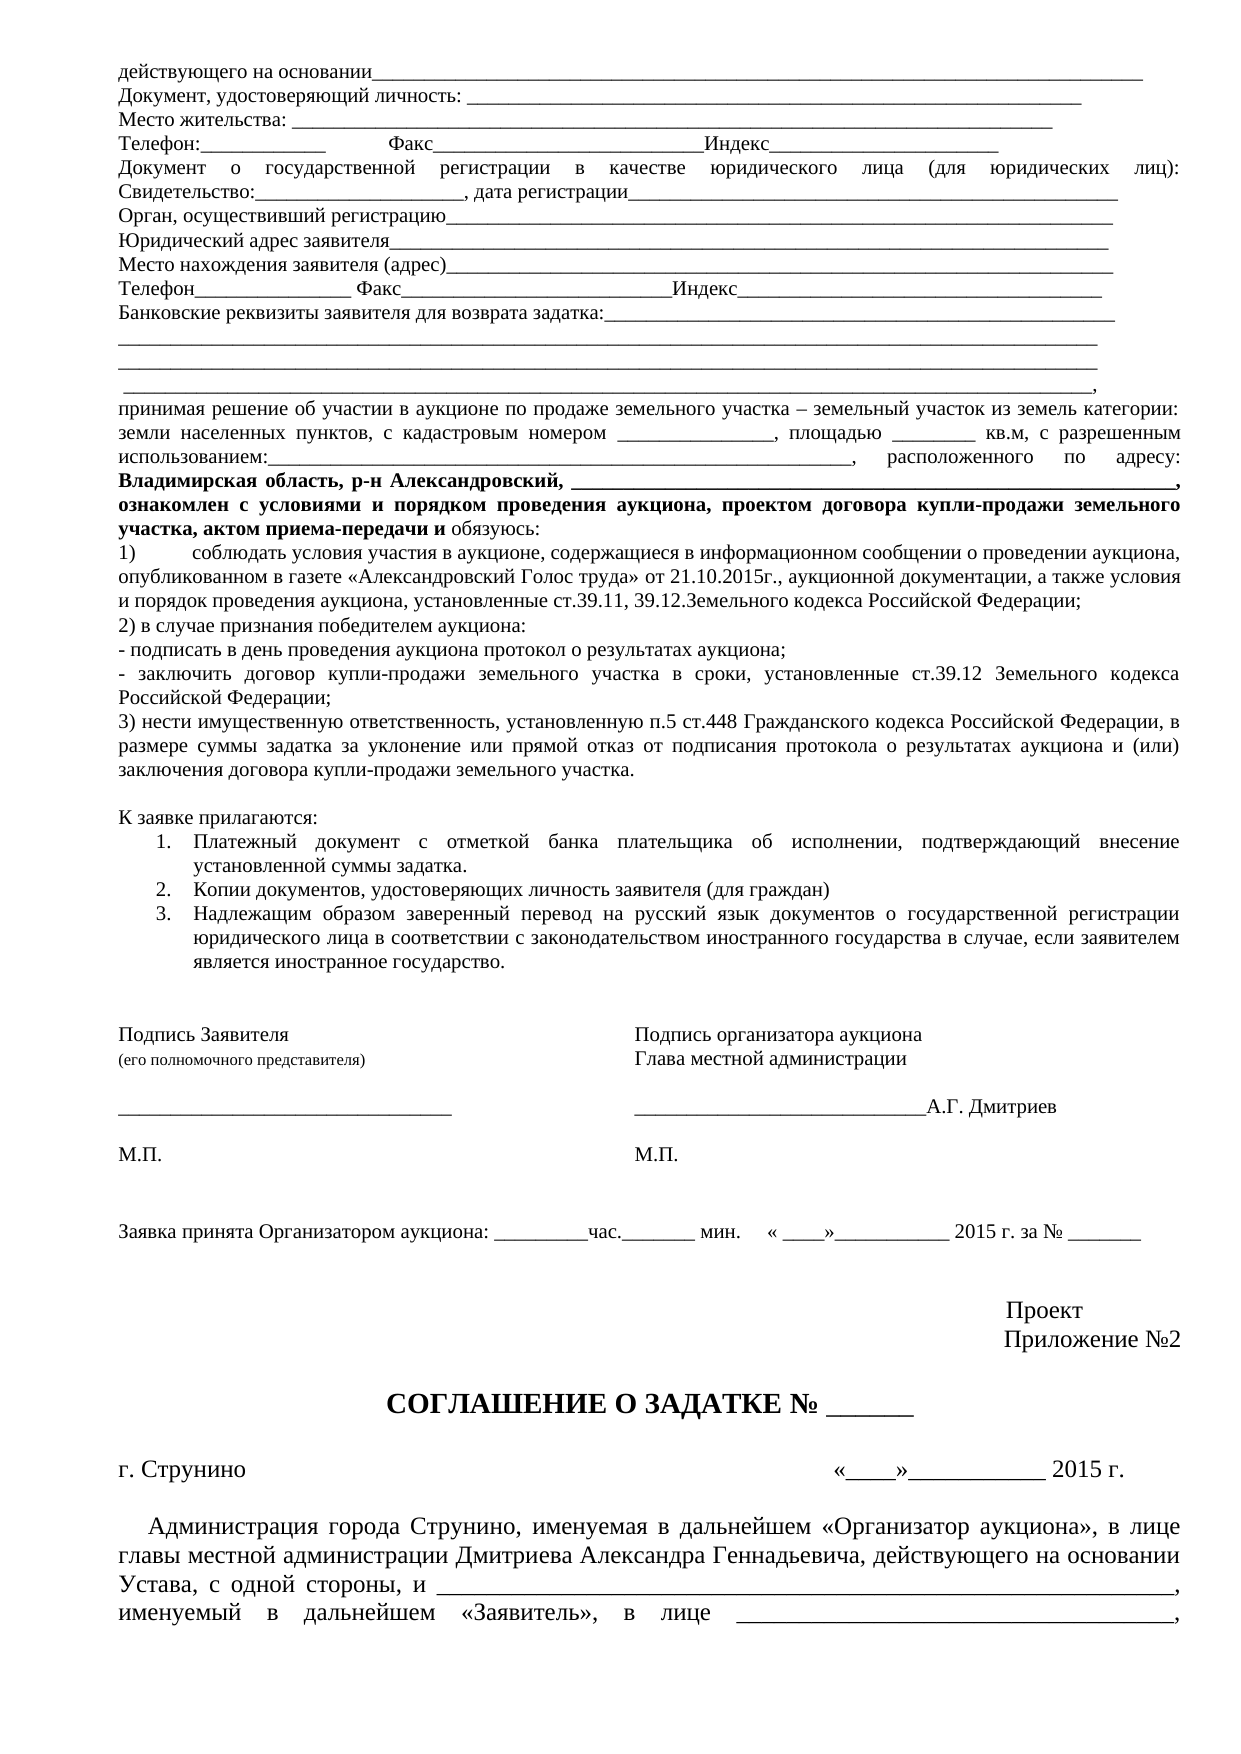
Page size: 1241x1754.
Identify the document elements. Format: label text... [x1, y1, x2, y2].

text ______________________________________________________________________________________________ [118, 348, 1181, 372]
text Приложение №2 [118, 1324, 1181, 1353]
text принимая решение об участии в аукционе по продаже земельного участка – земельный участок из земель категории: земли населенных пунктов, с кадастровым номером _______________, площадью ________ кв.м, с разрешенным использованием:________________________________________________________, расположенного по адресу: Владимирская область, р-н Александровский, __________________________________________________________, ознакомлен с условиями и порядком проведения аукциона, проектом договора купли-продажи земельного участка, актом приема-передачи и обязуюсь: [118, 396, 1181, 540]
text Телефон_______________ Факс__________________________Индекс___________________________________ [118, 276, 1181, 300]
text ______________________________________________________________________________________________ [118, 324, 1181, 348]
list соблюдать условия участия в аукционе, содержащиеся в информационном сообщении о проведении аукциона, опубликованном в газете «Александровский Голос труда» от 21.10.2015г., аукционной документации, а также условия и порядок проведения аукциона, установленные ст.39.11, 39.12.Земельного кодекса Российской Федерации; [118, 540, 1181, 612]
text ________________________________ ____________________________А.Г. Дмитриев [118, 1094, 1181, 1118]
list Платежный документ с отметкой банка плательщика об исполнении, подтверждающий внесение установленной суммы задатка. [156, 829, 1181, 877]
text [118, 1511, 1181, 1626]
text Документ, удостоверяющий личность: ___________________________________________________________ [118, 83, 1181, 107]
text Соглашение О задатке № ______ [118, 1387, 1181, 1420]
text _____________________________________________________________________________________________, [118, 372, 1181, 396]
list Надлежащим образом заверенный перевод на русский язык документов о государственной регистрации юридического лица в соответствии с законодательством иностранного государства в случае, если заявителем является иностранное государство. [156, 901, 1181, 973]
text - заключить договор купли-продажи земельного участка в сроки, установленные ст.39.12 Земельного кодекса Российской Федерации; [118, 661, 1181, 709]
text Место жительства: _________________________________________________________________________ [118, 107, 1181, 131]
text Юридический адрес заявителя_____________________________________________________________________ [118, 227, 1181, 252]
text Документ о государственной регистрации в качестве юридического лица (для юридических лиц): Свидетельство:____________________, дата регистрации_______________________________________________ [118, 155, 1181, 203]
text Заявка принята Организатором аукциона: _________час._______ мин. « ____»___________ 2015 г. за № _______ [118, 1219, 1181, 1243]
text (его полномочного представителя) Глава местной администрации [118, 1046, 1181, 1070]
text г. Струнино «____»___________ 2015 г. [118, 1454, 1181, 1482]
text Орган, осуществивший регистрацию________________________________________________________________ [118, 203, 1181, 227]
text - подписать в день проведения аукциона протокол о результатах аукциона; [118, 637, 1181, 661]
text Подпись Заявителя Подпись организатора аукциона [118, 1022, 1181, 1046]
text Банковские реквизиты заявителя для возврата задатка:_________________________________________________ [118, 300, 1181, 324]
text Проект [118, 1296, 1181, 1324]
text Место нахождения заявителя (адрес)________________________________________________________________ [118, 252, 1181, 276]
text 3) нести имущественную ответственность, установленную п.5 ст.448 Гражданского кодекса Российской Федерации, в размере суммы задатка за уклонение или прямой отказ от подписания протокола о результатах аукциона и (или) заключения договора купли-продажи земельного участка. [118, 709, 1181, 781]
text 2) в случае признания победителем аукциона: [118, 612, 1181, 637]
text действующего на основании__________________________________________________________________________ [118, 59, 1181, 83]
text Телефон:____________ Факс__________________________Индекс______________________ [118, 131, 1181, 155]
text М.П. М.П. [118, 1142, 1181, 1166]
list Копии документов, удостоверяющих личность заявителя (для граждан) [156, 877, 1181, 901]
text К заявке прилагаются: [118, 805, 1181, 829]
